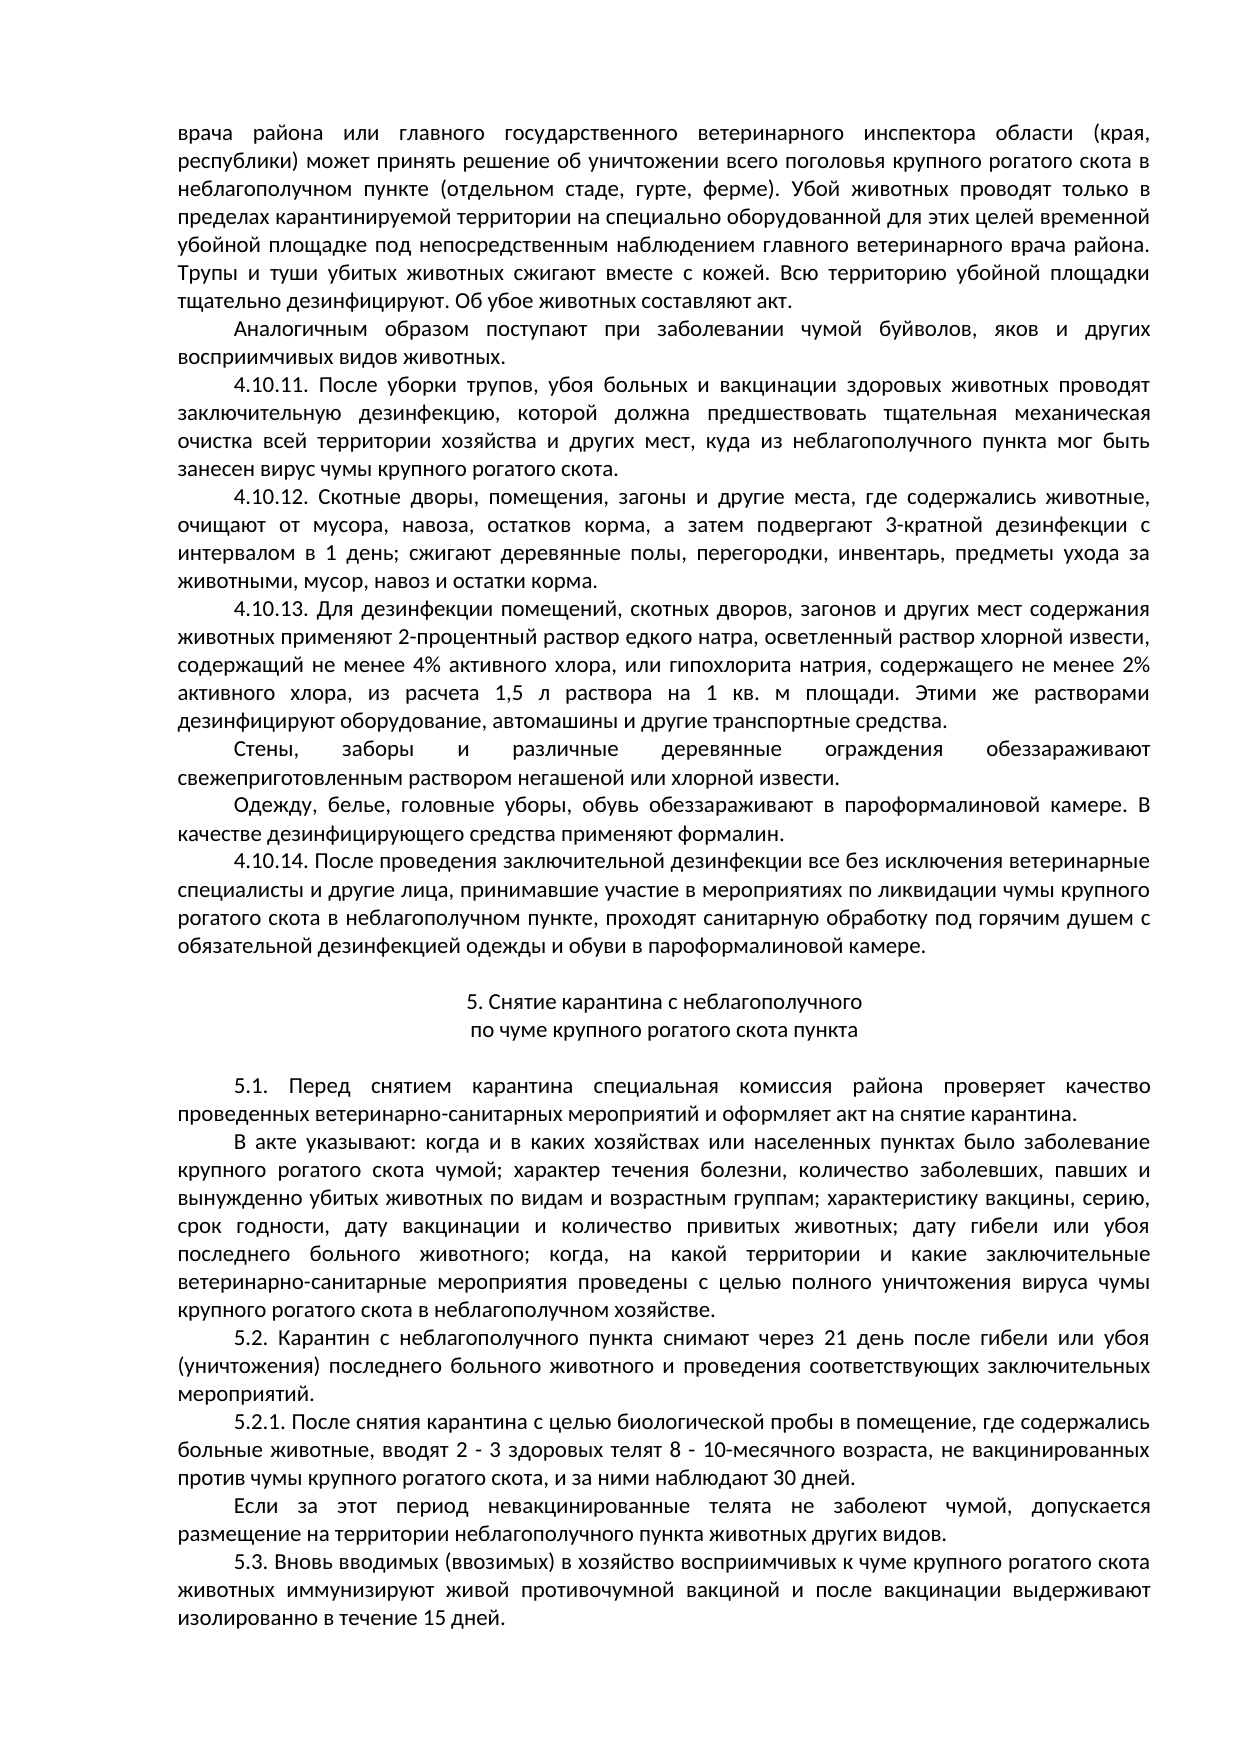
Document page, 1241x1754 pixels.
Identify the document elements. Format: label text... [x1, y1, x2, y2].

text 5.1. Перед снятием карантина специальная комиссия района проверяет качество проведенных ветеринарно-санитарных мероприятий и оформляет акт на снятие карантина. [177, 1071, 1152, 1127]
text 4.10.12. Скотные дворы, помещения, загоны и другие места, где содержались животные, очищают от мусора, навоза, остатков корма, а затем подвергают 3-кратной дезинфекции с интервалом в 1 день; сжигают деревянные полы, перегородки, инвентарь, предметы ухода за животными, мусор, навоз и остатки корма. [177, 482, 1152, 594]
text Стены, заборы и различные деревянные ограждения обеззараживают свежеприготовленным раствором негашеной или хлорной извести. [177, 734, 1152, 791]
text 5.3. Вновь вводимых (ввозимых) в хозяйство восприимчивых к чуме крупного рогатого скота животных иммунизируют живой противочумной вакциной и после вакцинации выдерживают изолированно в течение 15 дней. [177, 1547, 1152, 1631]
text 4.10.11. После уборки трупов, убоя больных и вакцинации здоровых животных проводят заключительную дезинфекцию, которой должна предшествовать тщательная механическая очистка всей территории хозяйства и других мест, куда из неблагополучного пункта мог быть занесен вирус чумы крупного рогатого скота. [177, 370, 1152, 482]
text 5. Снятие карантина с неблагополучного [177, 987, 1152, 1015]
text В акте указывают: когда и в каких хозяйствах или населенных пунктах было заболевание крупного рогатого скота чумой; характер течения болезни, количество заболевших, павших и вынужденно убитых животных по видам и возрастным группам; характеристику вакцины, серию, срок годности, дату вакцинации и количество привитых животных; дату гибели или убоя последнего больного животного; когда, на какой территории и какие заключительные ветеринарно-санитарные мероприятия проведены с целью полного уничтожения вируса чумы крупного рогатого скота в неблагополучном хозяйстве. [177, 1127, 1152, 1323]
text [177, 118, 1152, 314]
text 4.10.14. После проведения заключительной дезинфекции все без исключения ветеринарные специалисты и другие лица, принимавшие участие в мероприятиях по ликвидации чумы крупного рогатого скота в неблагополучном пункте, проходят санитарную обработку под горячим душем с обязательной дезинфекцией одежды и обуви в пароформалиновой камере. [177, 847, 1152, 959]
text 5.2.1. После снятия карантина с целью биологической пробы в помещение, где содержались больные животные, вводят 2 - 3 здоровых телят 8 - 10-месячного возраста, не вакцинированных против чумы крупного рогатого скота, и за ними наблюдают 30 дней. [177, 1407, 1152, 1491]
text 4.10.13. Для дезинфекции помещений, скотных дворов, загонов и других мест содержания животных применяют 2-процентный раствор едкого натра, осветленный раствор хлорной извести, содержащий не менее 4% активного хлора, или гипохлорита натрия, содержащего не менее 2% активного хлора, из расчета 1,5 л раствора на 1 кв. м площади. Этими же растворами дезинфицируют оборудование, автомашины и другие транспортные средства. [177, 594, 1152, 734]
text Аналогичным образом поступают при заболевании чумой буйволов, яков и других восприимчивых видов животных. [177, 314, 1152, 370]
text Если за этот период невакцинированные телята не заболеют чумой, допускается размещение на территории неблагополучного пункта животных других видов. [177, 1491, 1152, 1547]
text 5.2. Карантин с неблагополучного пункта снимают через 21 день после гибели или убоя (уничтожения) последнего больного животного и проведения соответствующих заключительных мероприятий. [177, 1323, 1152, 1407]
text по чуме крупного рогатого скота пункта [177, 1015, 1152, 1043]
text Одежду, белье, головные уборы, обувь обеззараживают в пароформалиновой камере. В качестве дезинфицирующего средства применяют формалин. [177, 791, 1152, 847]
